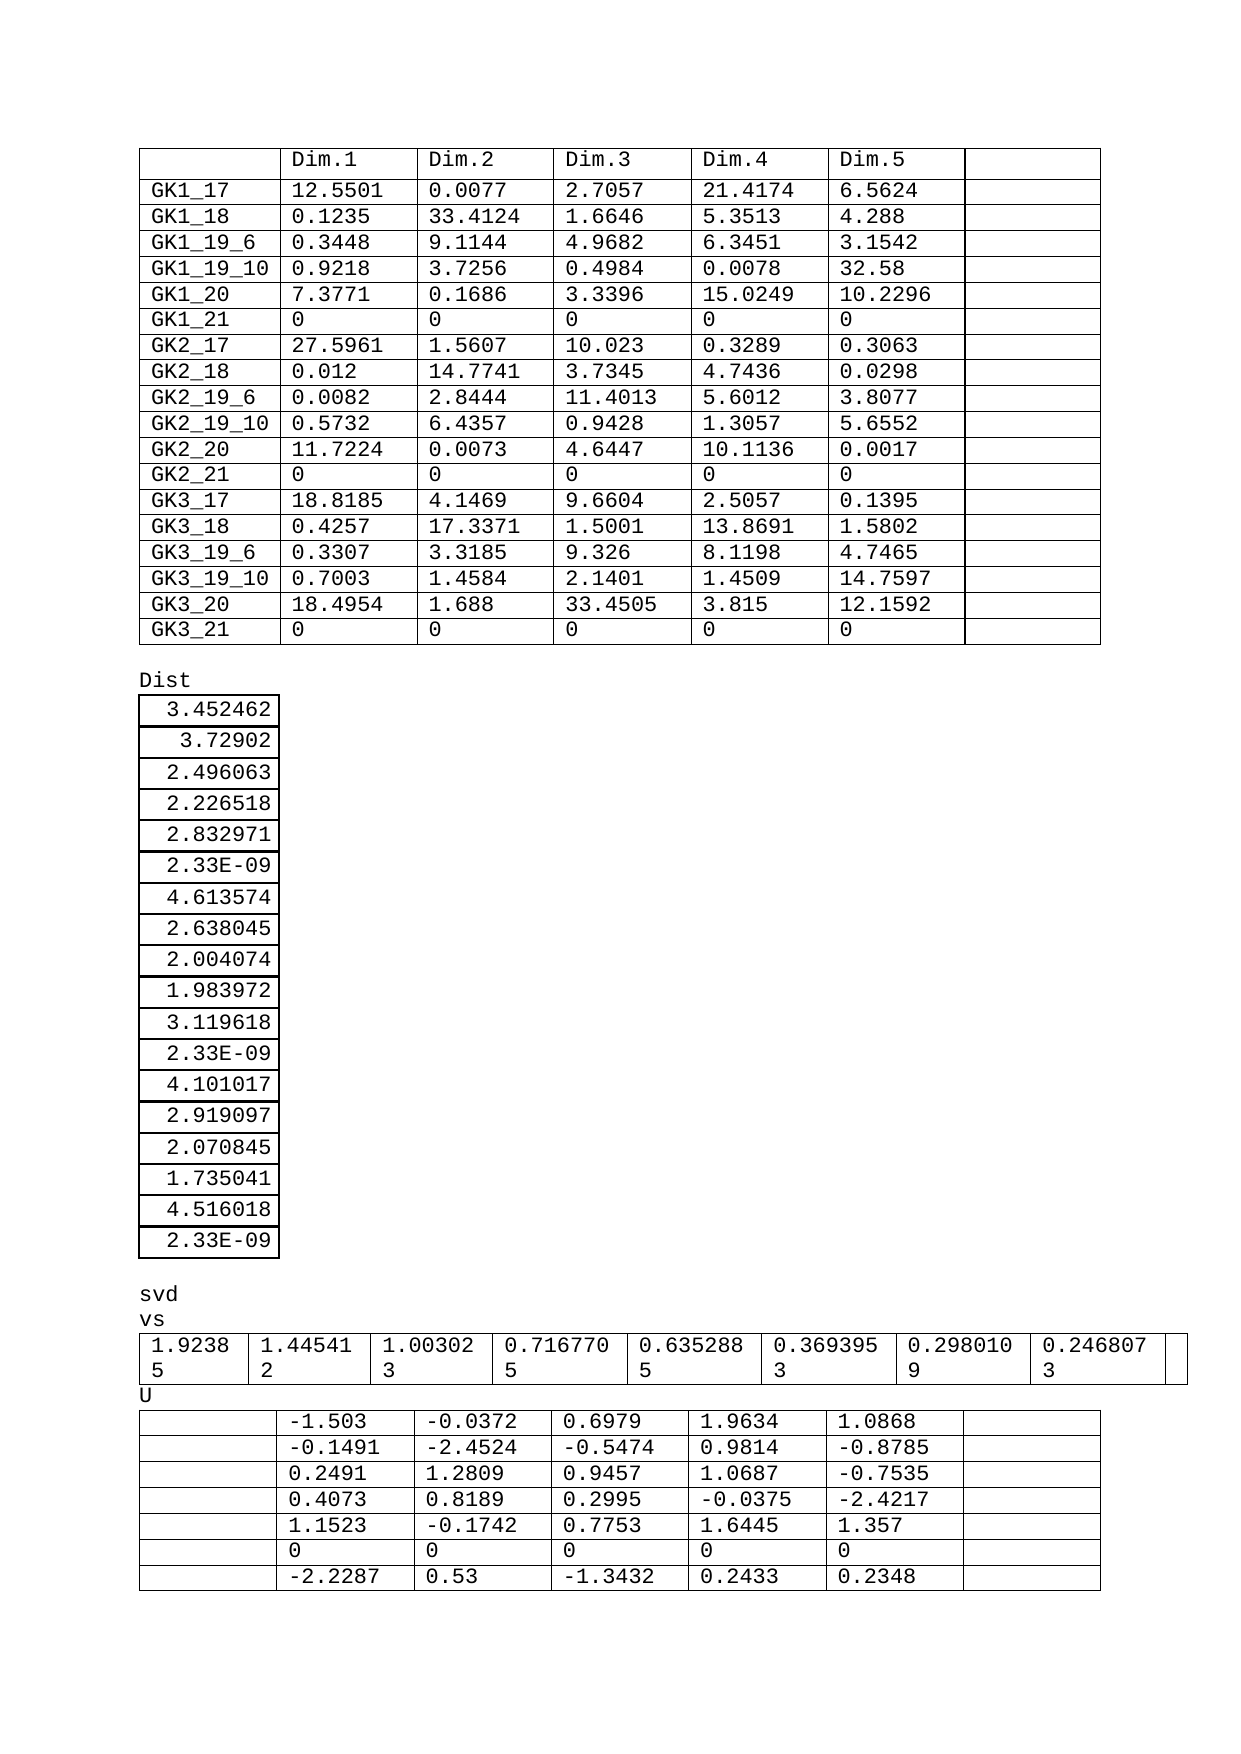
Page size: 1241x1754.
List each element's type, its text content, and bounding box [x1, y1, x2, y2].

table_cell 8.1198 [692, 541, 828, 566]
table_cell 1.4509 [692, 567, 828, 592]
table_cell -1.3432 [552, 1566, 688, 1590]
table_cell GK1_17 [140, 180, 280, 204]
table_cell 32.58 [829, 257, 964, 282]
table_cell [966, 541, 1100, 566]
table_cell 21.4174 [692, 180, 828, 204]
table_header [140, 1411, 276, 1435]
table_cell 1.5001 [554, 515, 691, 540]
table_header [140, 149, 280, 178]
table_cell 1.0687 [689, 1462, 826, 1487]
table_header 1.445412 [249, 1334, 370, 1384]
table_cell 10.1136 [692, 438, 828, 463]
table_cell 0 [281, 619, 417, 643]
table_cell [966, 438, 1100, 463]
table_cell 0.4073 [277, 1488, 414, 1513]
table_cell GK3_20 [140, 593, 280, 618]
table_cell 2.1401 [554, 567, 691, 592]
table_cell 0 [552, 1540, 688, 1564]
table_cell 1.5802 [829, 515, 964, 540]
table_cell 0.9428 [554, 412, 691, 437]
table_cell -0.0375 [689, 1488, 826, 1513]
table_cell GK2_18 [140, 360, 280, 385]
table_cell [966, 309, 1100, 333]
table_cell 1.6445 [689, 1514, 826, 1539]
table_cell 0.1395 [829, 490, 964, 514]
table_cell 7.3771 [281, 283, 417, 308]
table_cell 18.4954 [281, 593, 417, 618]
table_cell 2.919097 [140, 1103, 278, 1132]
table_header 0.2980109 [897, 1334, 1030, 1384]
table_cell [964, 1488, 1100, 1513]
table_cell 0.2995 [552, 1488, 688, 1513]
table_cell [966, 360, 1100, 385]
table_cell 33.4124 [418, 205, 553, 230]
table_cell GK2_20 [140, 438, 280, 463]
text svd [139, 1283, 1101, 1308]
table_cell [140, 1462, 276, 1487]
table_cell 6.3451 [692, 231, 828, 256]
table_cell 0.0017 [829, 438, 964, 463]
table_cell 0.9814 [689, 1436, 826, 1461]
table_cell 0 [418, 619, 553, 643]
table_cell 0 [829, 619, 964, 643]
table_cell GK2_21 [140, 464, 280, 488]
table_cell [966, 335, 1100, 359]
table_cell 27.5961 [281, 335, 417, 359]
table_cell GK1_19_6 [140, 231, 280, 256]
table_cell 0 [692, 619, 828, 643]
table_cell 0 [277, 1540, 414, 1564]
table_cell GK1_21 [140, 309, 280, 333]
table_cell 0.3307 [281, 541, 417, 566]
table_cell 1.983972 [140, 978, 278, 1007]
table_cell 2.226518 [140, 790, 278, 819]
table_cell 0 [692, 464, 828, 488]
table_cell 2.496063 [140, 759, 278, 788]
table_cell 0 [829, 309, 964, 333]
table_header [964, 1411, 1100, 1435]
table_cell 9.326 [554, 541, 691, 566]
table_cell GK1_20 [140, 283, 280, 308]
table_cell GK1_19_10 [140, 257, 280, 282]
table_cell 0.2348 [827, 1566, 963, 1590]
table_cell -2.4217 [827, 1488, 963, 1513]
table_cell 4.613574 [140, 884, 278, 913]
table_cell 15.0249 [692, 283, 828, 308]
table_header 0.7167705 [493, 1334, 627, 1384]
table_cell GK3_19_10 [140, 567, 280, 592]
table_header 0.2468073 [1031, 1334, 1165, 1384]
table_cell [964, 1540, 1100, 1564]
table_cell 10.023 [554, 335, 691, 359]
table_cell 0.0073 [418, 438, 553, 463]
table_cell GK2_19_10 [140, 412, 280, 437]
table_cell 18.8185 [281, 490, 417, 514]
table_cell [966, 567, 1100, 592]
table_cell GK3_17 [140, 490, 280, 514]
table_cell -2.4524 [415, 1436, 551, 1461]
table_cell 0 [281, 464, 417, 488]
table_cell 1.2809 [415, 1462, 551, 1487]
table_cell [966, 490, 1100, 514]
table_cell -0.1742 [415, 1514, 551, 1539]
table_cell 0.4984 [554, 257, 691, 282]
table_cell 6.4357 [418, 412, 553, 437]
table_cell 4.288 [829, 205, 964, 230]
table_header 0.6979 [552, 1411, 688, 1435]
table_cell 1.5607 [418, 335, 553, 359]
table_cell [964, 1462, 1100, 1487]
table_cell 17.3371 [418, 515, 553, 540]
text vs [139, 1308, 1101, 1333]
table_cell 0 [554, 309, 691, 333]
table_cell 9.1144 [418, 231, 553, 256]
table_cell 0.7003 [281, 567, 417, 592]
table_cell 3.7345 [554, 360, 691, 385]
table_cell 11.4013 [554, 386, 691, 411]
table_cell 0.8189 [415, 1488, 551, 1513]
table_cell 2.832971 [140, 821, 278, 850]
table_cell GK3_18 [140, 515, 280, 540]
table_cell 14.7597 [829, 567, 964, 592]
table_header Dim.2 [418, 149, 553, 178]
table_cell [140, 1488, 276, 1513]
table_header Dim.5 [829, 149, 964, 178]
table_cell 0.012 [281, 360, 417, 385]
table_cell 2.004074 [140, 946, 278, 975]
table_cell 0.2433 [689, 1566, 826, 1590]
table_cell 1.4584 [418, 567, 553, 592]
table_cell [966, 386, 1100, 411]
table_cell [966, 515, 1100, 540]
table_cell GK2_19_6 [140, 386, 280, 411]
table_cell [964, 1436, 1100, 1461]
table_cell 4.1469 [418, 490, 553, 514]
table_cell 0.0077 [418, 180, 553, 204]
table_cell [140, 1540, 276, 1564]
table_cell 4.9682 [554, 231, 691, 256]
table_header [1166, 1334, 1187, 1384]
table_cell 11.7224 [281, 438, 417, 463]
table_cell 0.53 [415, 1566, 551, 1590]
table_cell 14.7741 [418, 360, 553, 385]
table_cell 0.0082 [281, 386, 417, 411]
table_cell 12.1592 [829, 593, 964, 618]
table_header -1.503 [277, 1411, 414, 1435]
table_cell 1.688 [418, 593, 553, 618]
table_cell 3.119618 [140, 1009, 278, 1038]
table_cell 0.9218 [281, 257, 417, 282]
table_cell 1.1523 [277, 1514, 414, 1539]
table_cell 0 [418, 309, 553, 333]
table_cell 0.0298 [829, 360, 964, 385]
table_cell 4.7436 [692, 360, 828, 385]
table_cell -0.8785 [827, 1436, 963, 1461]
table_cell 0.1686 [418, 283, 553, 308]
table_cell 2.33E-09 [140, 1040, 278, 1069]
table_cell 2.33E-09 [140, 853, 278, 882]
table_cell 0 [281, 309, 417, 333]
table_cell 0 [415, 1540, 551, 1564]
table_cell 4.6447 [554, 438, 691, 463]
table_cell 2.33E-09 [140, 1228, 278, 1257]
table_cell 13.8691 [692, 515, 828, 540]
table_cell [964, 1514, 1100, 1539]
table_cell 3.1542 [829, 231, 964, 256]
table_cell 2.8444 [418, 386, 553, 411]
table_cell 12.5501 [281, 180, 417, 204]
table_cell 2.638045 [140, 915, 278, 944]
table_cell 4.101017 [140, 1071, 278, 1100]
table_cell 9.6604 [554, 490, 691, 514]
table_cell 5.6012 [692, 386, 828, 411]
table_cell 0.5732 [281, 412, 417, 437]
table_cell -0.1491 [277, 1436, 414, 1461]
table_cell 4.7465 [829, 541, 964, 566]
table_cell 0.3063 [829, 335, 964, 359]
table_cell [140, 1514, 276, 1539]
table_cell GK1_18 [140, 205, 280, 230]
table_cell 1.357 [827, 1514, 963, 1539]
table_cell 33.4505 [554, 593, 691, 618]
table_cell 2.7057 [554, 180, 691, 204]
table_cell 0.0078 [692, 257, 828, 282]
table_cell 0.7753 [552, 1514, 688, 1539]
table_header Dim.1 [281, 149, 417, 178]
table_cell [966, 180, 1100, 204]
table_cell 0.2491 [277, 1462, 414, 1487]
table_cell 0 [829, 464, 964, 488]
table_header [966, 149, 1100, 178]
table_cell 0.1235 [281, 205, 417, 230]
table_cell -0.7535 [827, 1462, 963, 1487]
text Dist [139, 669, 1101, 694]
table_cell 3.815 [692, 593, 828, 618]
table_header Dim.3 [554, 149, 691, 178]
table_cell [966, 231, 1100, 256]
table_cell 0 [827, 1540, 963, 1564]
table_header -0.0372 [415, 1411, 551, 1435]
table_cell 0.9457 [552, 1462, 688, 1487]
table_cell [964, 1566, 1100, 1590]
table_cell 1.735041 [140, 1165, 278, 1194]
table_cell 3.3185 [418, 541, 553, 566]
table_cell GK3_21 [140, 619, 280, 643]
table_cell [966, 283, 1100, 308]
table_header 3.452462 [140, 696, 278, 725]
table_cell 1.6646 [554, 205, 691, 230]
table_header 1.003023 [371, 1334, 492, 1384]
table_cell 0 [689, 1540, 826, 1564]
table_header 1.92385 [140, 1334, 248, 1384]
table_cell [966, 205, 1100, 230]
table_cell 4.516018 [140, 1196, 278, 1225]
table_cell [140, 1436, 276, 1461]
table_header 1.9634 [689, 1411, 826, 1435]
table_cell 3.3396 [554, 283, 691, 308]
text U [139, 1385, 1101, 1409]
table_header 0.6352885 [628, 1334, 761, 1384]
table_cell [966, 619, 1100, 643]
table_cell -0.5474 [552, 1436, 688, 1461]
table_cell 0 [692, 309, 828, 333]
table_cell 0.4257 [281, 515, 417, 540]
table_cell 5.3513 [692, 205, 828, 230]
table_cell GK2_17 [140, 335, 280, 359]
table_cell 2.5057 [692, 490, 828, 514]
table_cell 1.3057 [692, 412, 828, 437]
table_cell [966, 593, 1100, 618]
table_cell 0 [418, 464, 553, 488]
table_header 1.0868 [827, 1411, 963, 1435]
table_cell 3.8077 [829, 386, 964, 411]
table_cell 2.070845 [140, 1134, 278, 1163]
table_cell [966, 257, 1100, 282]
table_cell 0.3448 [281, 231, 417, 256]
table_cell [966, 412, 1100, 437]
table_cell 6.5624 [829, 180, 964, 204]
table_cell -2.2287 [277, 1566, 414, 1590]
table_header 0.3693953 [762, 1334, 896, 1384]
table_cell 5.6552 [829, 412, 964, 437]
table_cell [140, 1566, 276, 1590]
table_cell 0.3289 [692, 335, 828, 359]
table_cell 0 [554, 464, 691, 488]
table_cell GK3_19_6 [140, 541, 280, 566]
table_cell 3.72902 [140, 728, 278, 757]
table_cell [966, 464, 1100, 488]
table_cell 0 [554, 619, 691, 643]
table_header Dim.4 [692, 149, 828, 178]
table_cell 3.7256 [418, 257, 553, 282]
table_cell 10.2296 [829, 283, 964, 308]
